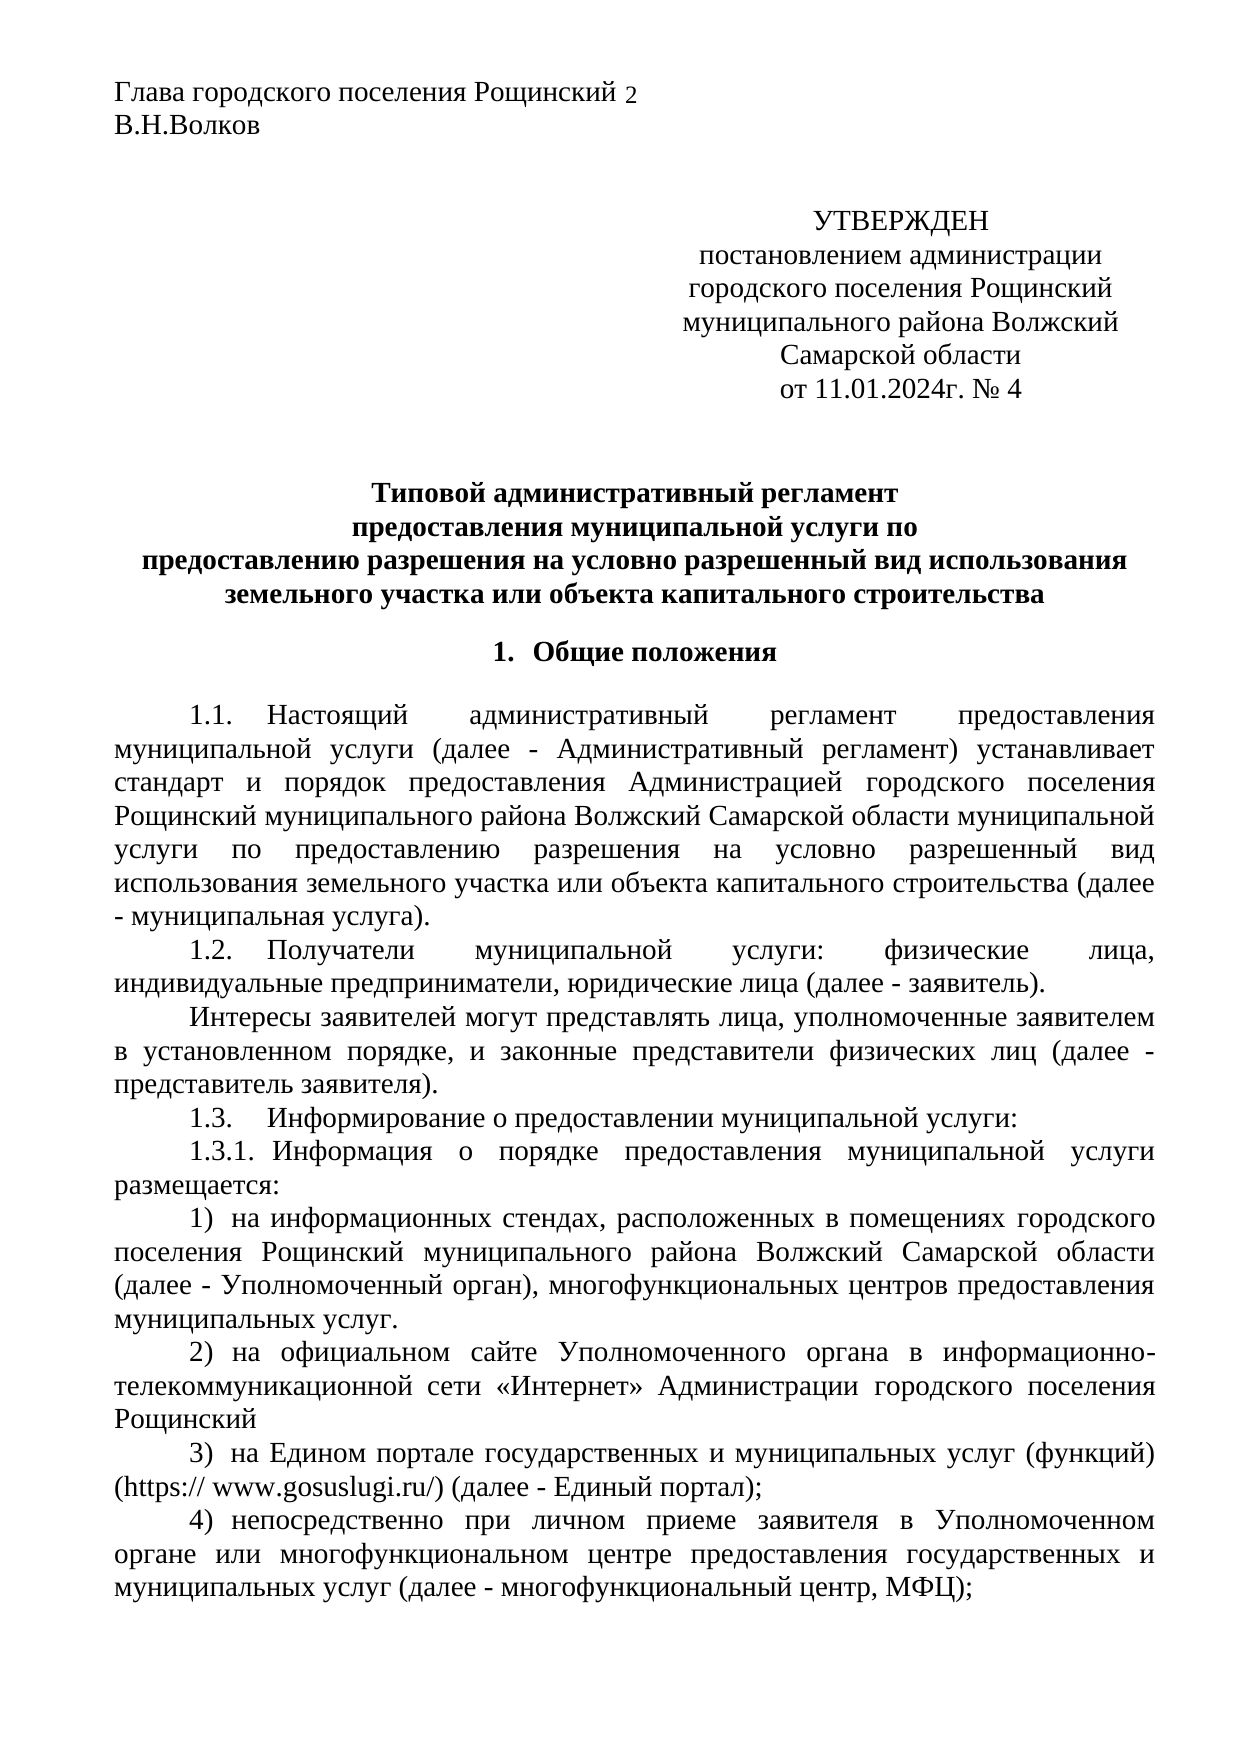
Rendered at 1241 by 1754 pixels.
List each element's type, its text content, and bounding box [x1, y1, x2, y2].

list на официальном сайте Уполномоченного органа в информационнотелекоммуникационной сети «Интернет» Администрации городского поселения Рощинский [114, 1334, 1156, 1435]
text постановлением администрации [646, 237, 1156, 270]
text Глава городского поселения Рощинский В.Н.Волков [114, 74, 1156, 141]
list Настоящий административный регламент предоставления муниципальной услуги (далее - Административный регламент) устанавливает стандарт и порядок предоставления Администрацией городского поселения Рощинский муниципального района Волжский Самарской области муниципальной услуги по предоставлению разрешения на условно разрешенный вид использования земельного участка или объекта капитального строительства (далее - муниципальная услуга). [114, 697, 1156, 932]
text Интересы заявителей могут представлять лица, уполномоченные заявителем в установленном порядке, и законные представители физических лиц (далее - представитель заявителя). [114, 999, 1156, 1100]
text УТВЕРЖДЕН [646, 203, 1156, 237]
list Информация о порядке предоставления муниципальной услуги размещается: [114, 1133, 1156, 1200]
list Общие положения [114, 634, 1156, 668]
text от 11.01.2024г. № 4 [646, 371, 1156, 404]
text предоставления муниципальной услуги по предоставлению разрешения на условно разрешенный вид использования земельного участка или объекта капитального строительства [114, 509, 1156, 609]
list Информирование о предоставлении муниципальной услуги: [114, 1100, 1156, 1133]
text городского поселения Рощинский муниципального района Волжский Самарской области [646, 270, 1156, 371]
list на информационных стендах, расположенных в помещениях городского поселения Рощинский муниципального района Волжский Самарской области (далее - Уполномоченный орган), многофункциональных центров предоставления муниципальных услуг. [114, 1200, 1156, 1334]
text Типовой административный регламент [114, 475, 1156, 509]
list непосредственно при личном приеме заявителя в Уполномоченном органе или многофункциональном центре предоставления государственных и муниципальных услуг (далее - многофункциональный центр, МФЦ); [114, 1502, 1156, 1603]
list Получатели муниципальной услуги: физические лица, индивидуальные предприниматели, юридические лица (далее - заявитель). [114, 932, 1156, 999]
list на Едином портале государственных и муниципальных услуг (функций) (https:// www.gosuslugi.ru/) (далее - Единый портал); [114, 1435, 1156, 1502]
